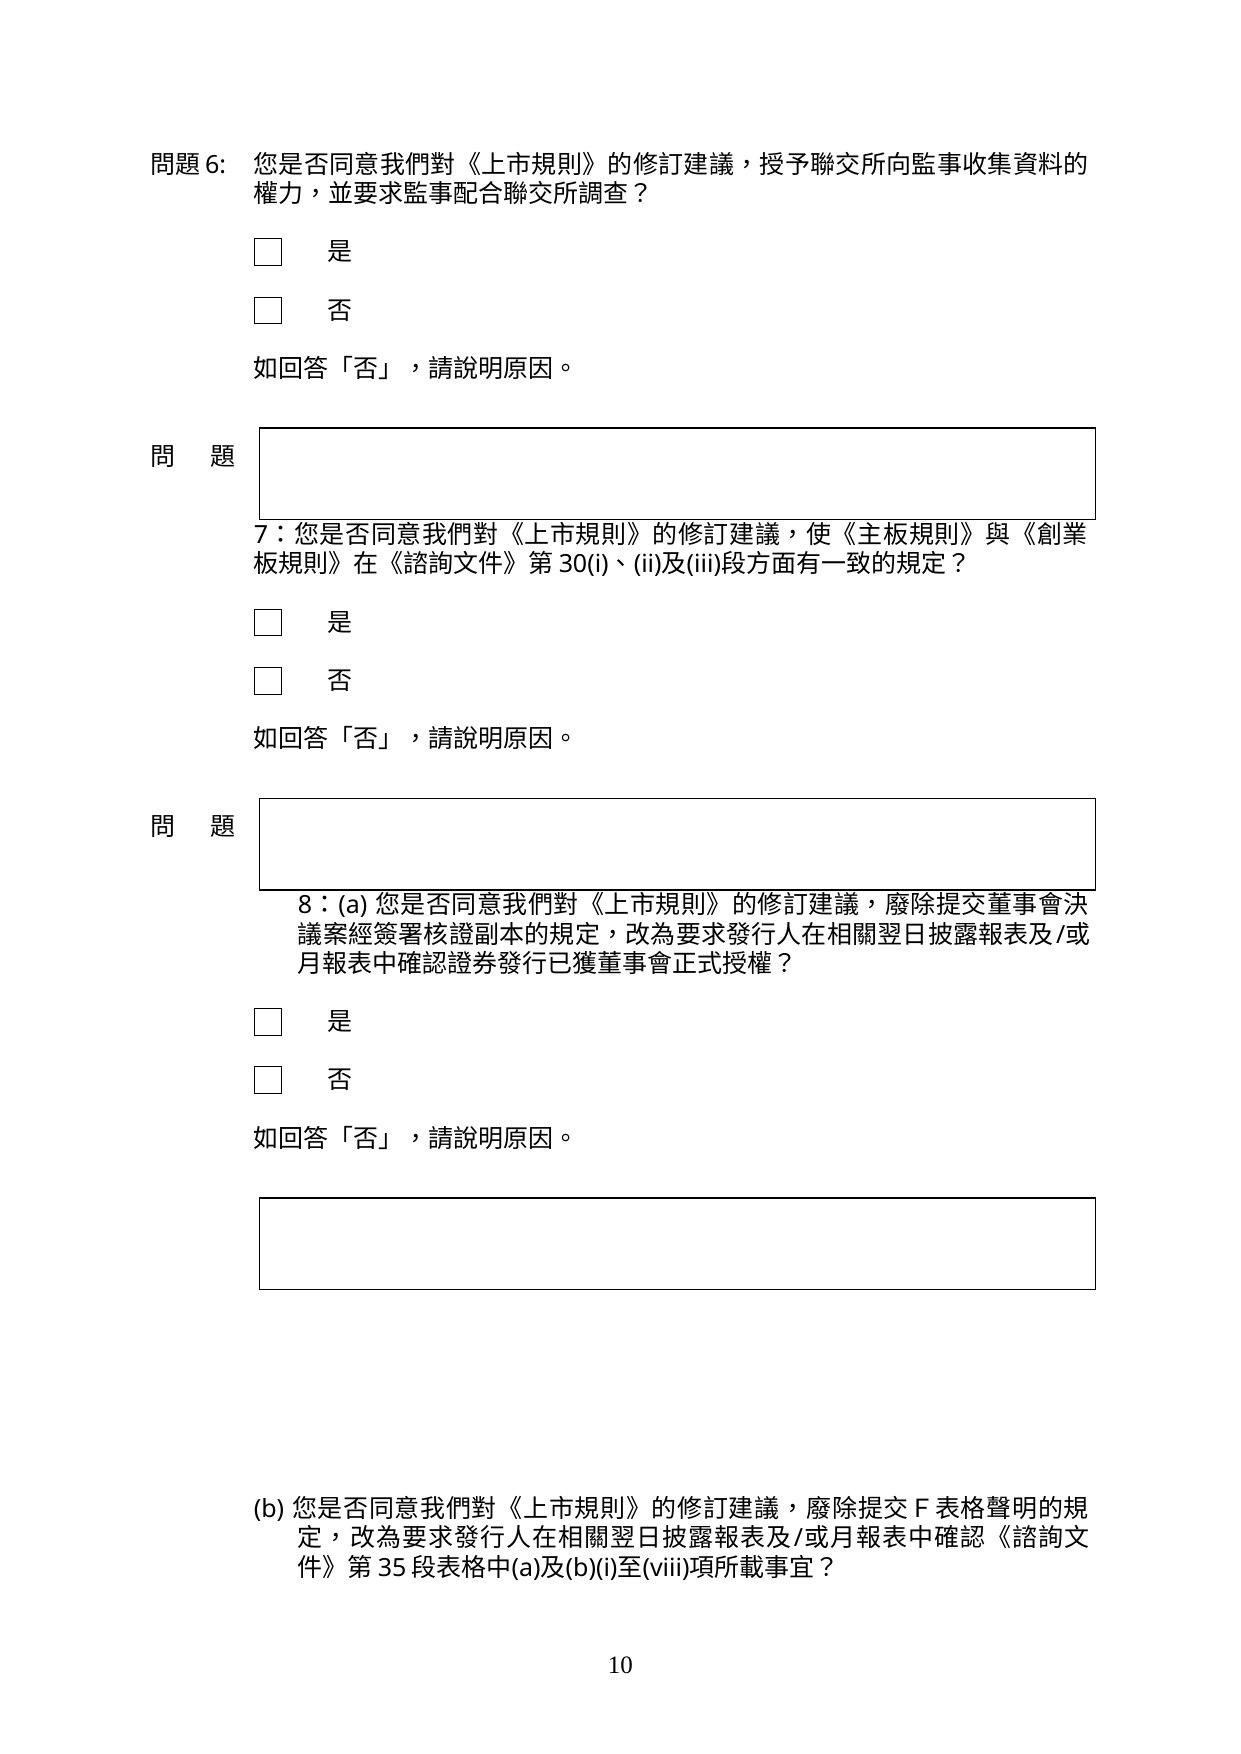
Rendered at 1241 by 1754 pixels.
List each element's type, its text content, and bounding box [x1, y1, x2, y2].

text 問題8：(a) 您是否同意我們對《上市規則》的修訂建議，廢除提交董事會決議案經簽署核證副本的規定，改為要求發行人在相關翌日披露報表及/或月報表中確認證券發行已獲董事會正式授權？ [150, 812, 1090, 978]
text 如回答「否」，請說明原因。 [150, 1124, 1090, 1153]
text 是 [253, 237, 1090, 267]
text 如回答「否」，請說明原因。 [150, 354, 1090, 383]
text 是 [253, 1007, 1090, 1036]
text 是 [253, 608, 1090, 637]
text (b) 您是否同意我們對《上市規則》的修訂建議，廢除提交Ｆ表格聲明的規定，改為要求發行人在相關翌日披露報表及/或月報表中確認《諮詢文件》第35段表格中(a)及(b)(i)至(viii)項所載事宜？ [253, 1494, 1090, 1582]
text 問題7：您是否同意我們對《上市規則》的修訂建議，使《主板規則》與《創業板規則》在《諮詢文件》第30(i)、(ii)及(iii)段方面有一致的規定？ [150, 442, 1090, 579]
text 否 [253, 666, 1090, 695]
text 否 [253, 296, 1090, 325]
text 如回答「否」，請說明原因。 [150, 724, 1090, 754]
text 問題6: 您是否同意我們對《上市規則》的修訂建議，授予聯交所向監事收集資料的權力，並要求監事配合聯交所調查？ [150, 150, 1090, 208]
text 否 [253, 1066, 1090, 1095]
